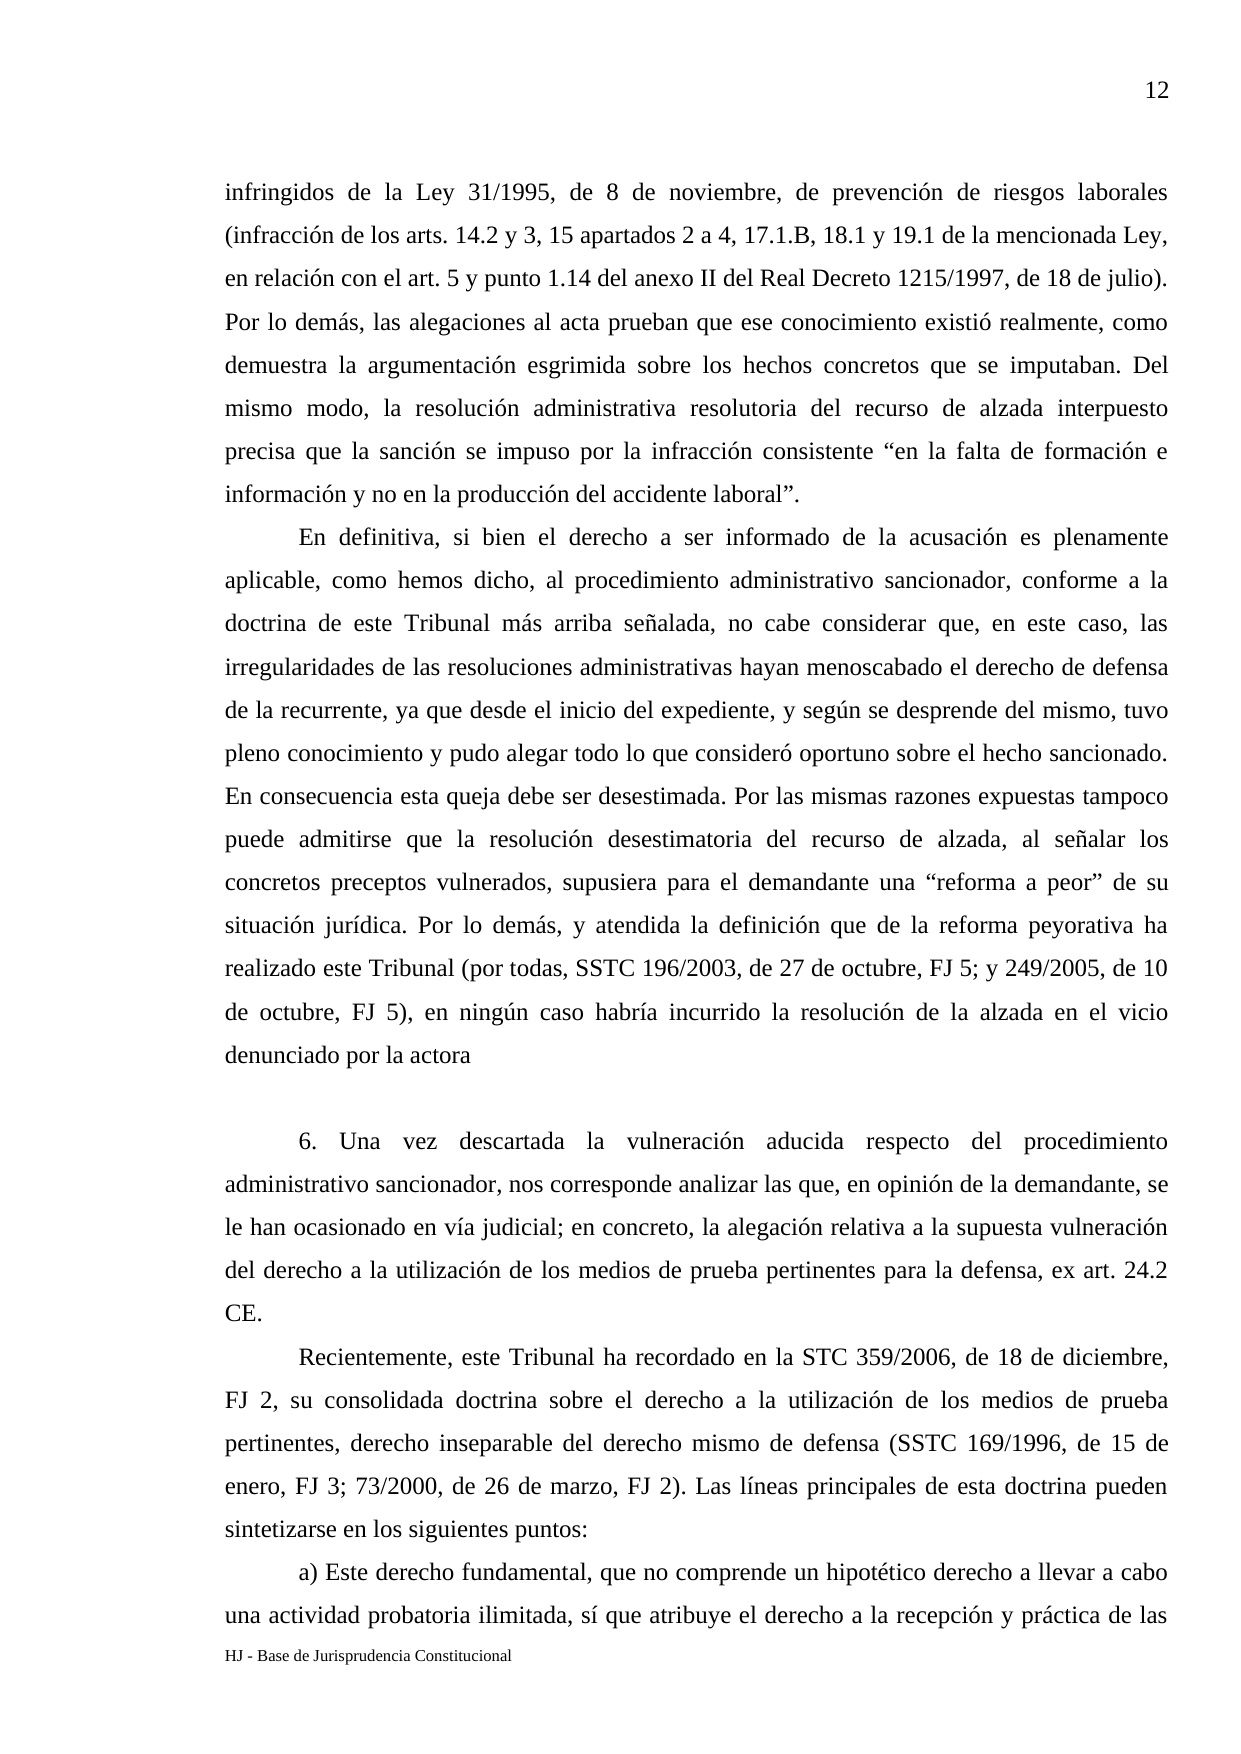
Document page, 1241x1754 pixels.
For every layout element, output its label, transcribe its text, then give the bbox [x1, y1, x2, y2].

text Recientemente, este Tribunal ha recordado en la STC 359/2006, de 18 de diciembre, FJ 2, su consolidada doctrina sobre el derecho a la utilización de los medios de prueba pertinentes, derecho inseparable del derecho mismo de defensa (SSTC 169/1996, de 15 de enero, FJ 3; 73/2000, de 26 de marzo, FJ 2). Las líneas principales de esta doctrina pueden sintetizarse en los siguientes puntos: [224, 1342, 1169, 1543]
text En definitiva, si bien el derecho a ser informado de la acusación es plenamente aplicable, como hemos dicho, al procedimiento administrativo sancionador, conforme a la doctrina de este Tribunal más arriba señalada, no cabe considerar que, en este caso, las irregularidades de las resoluciones administrativas hayan menoscabado el derecho de defensa de la recurrente, ya que desde el inicio del expediente, y según se desprende del mismo, tuvo pleno conocimiento y pudo alegar todo lo que consideró oportuno sobre el hecho sancionado. En consecuencia esta queja debe ser desestimada. Por las mismas razones expuestas tampoco puede admitirse que la resolución desestimatoria del recurso de alzada, al señalar los concretos preceptos vulnerados, supusiera para el demandante una “reforma a peor” de su situación jurídica. Por lo demás, y atendida la definición que de la reforma peyorativa ha realizado este Tribunal (por todas, SSTC 196/2003, de 27 de octubre, FJ 5; y 249/2005, de 10 de octubre, FJ 5), en ningún caso habría incurrido la resolución de la alzada en el vicio denunciado por la actora [224, 522, 1169, 1068]
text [224, 177, 1169, 508]
text 6. Una vez descartada la vulneración aducida respecto del procedimiento administrativo sancionador, nos corresponde analizar las que, en opinión de la demandante, se le han ocasionado en vía judicial; en concreto, la alegación relativa a la supuesta vulneración del derecho a la utilización de los medios de prueba pertinentes para la defensa, ex art. 24.2 CE. [224, 1126, 1169, 1327]
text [224, 1557, 1169, 1629]
